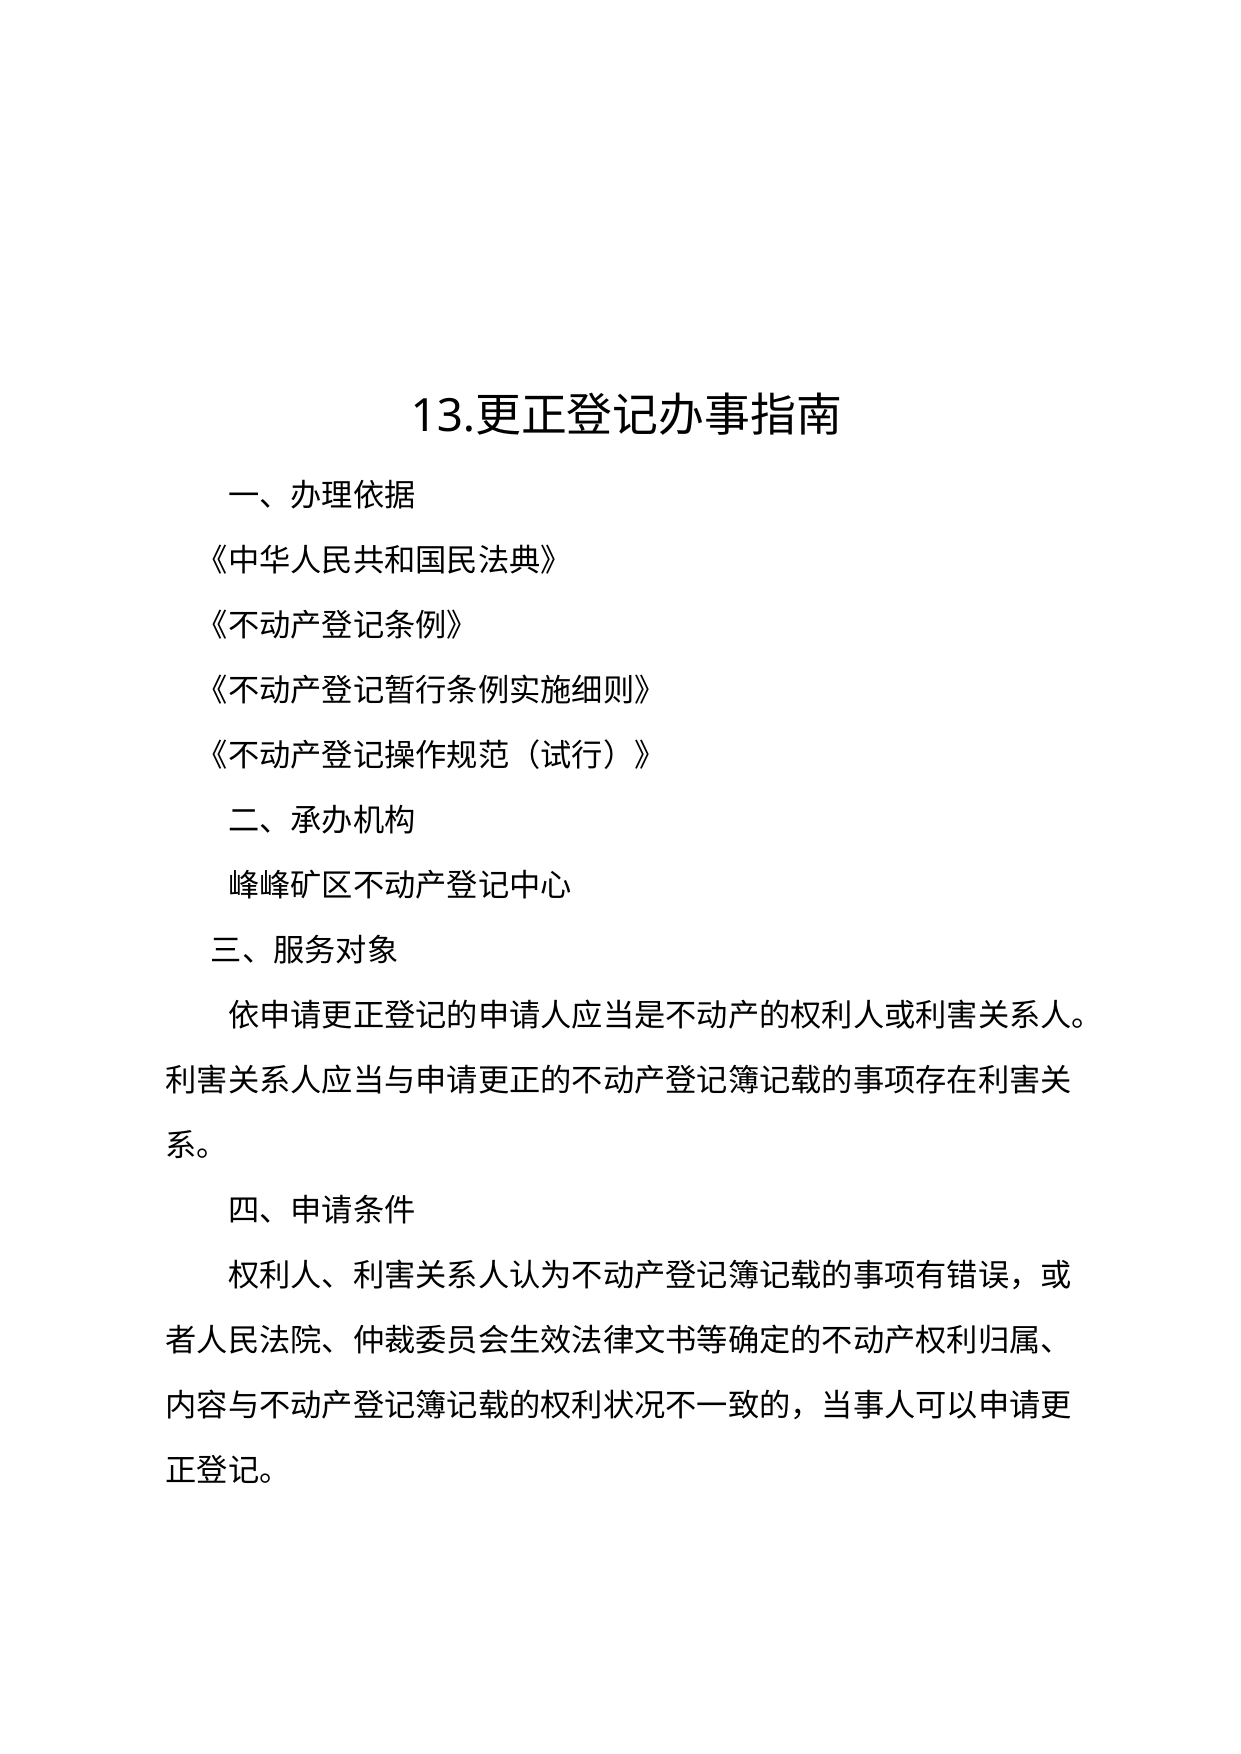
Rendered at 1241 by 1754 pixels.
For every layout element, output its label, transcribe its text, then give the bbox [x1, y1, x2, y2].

text 13.更正登记办事指南 [165, 363, 1087, 460]
text 一、办理依据 [165, 460, 1087, 525]
text 权利人、利害关系人认为不动产登记簿记载的事项有错误，或者人民法院、仲裁委员会生效法律文书等确定的不动产权利归属、内容与不动产登记簿记载的权利状况不一致的，当事人可以申请更正登记。 [165, 1240, 1087, 1500]
text 三、服务对象 [165, 915, 1087, 980]
text 《不动产登记条例》 [165, 590, 1087, 655]
text 依申请更正登记的申请人应当是不动产的权利人或利害关系人。利害关系人应当与申请更正的不动产登记簿记载的事项存在利害关系。 [165, 980, 1087, 1175]
text 《中华人民共和国民法典》 [165, 525, 1087, 590]
text 四、申请条件 [165, 1175, 1087, 1240]
text 二、承办机构 [165, 785, 1087, 850]
text 峰峰矿区不动产登记中心 [165, 850, 1087, 915]
text 《不动产登记暂行条例实施细则》 [165, 655, 1087, 720]
text 《不动产登记操作规范（试行）》 [165, 720, 1087, 785]
